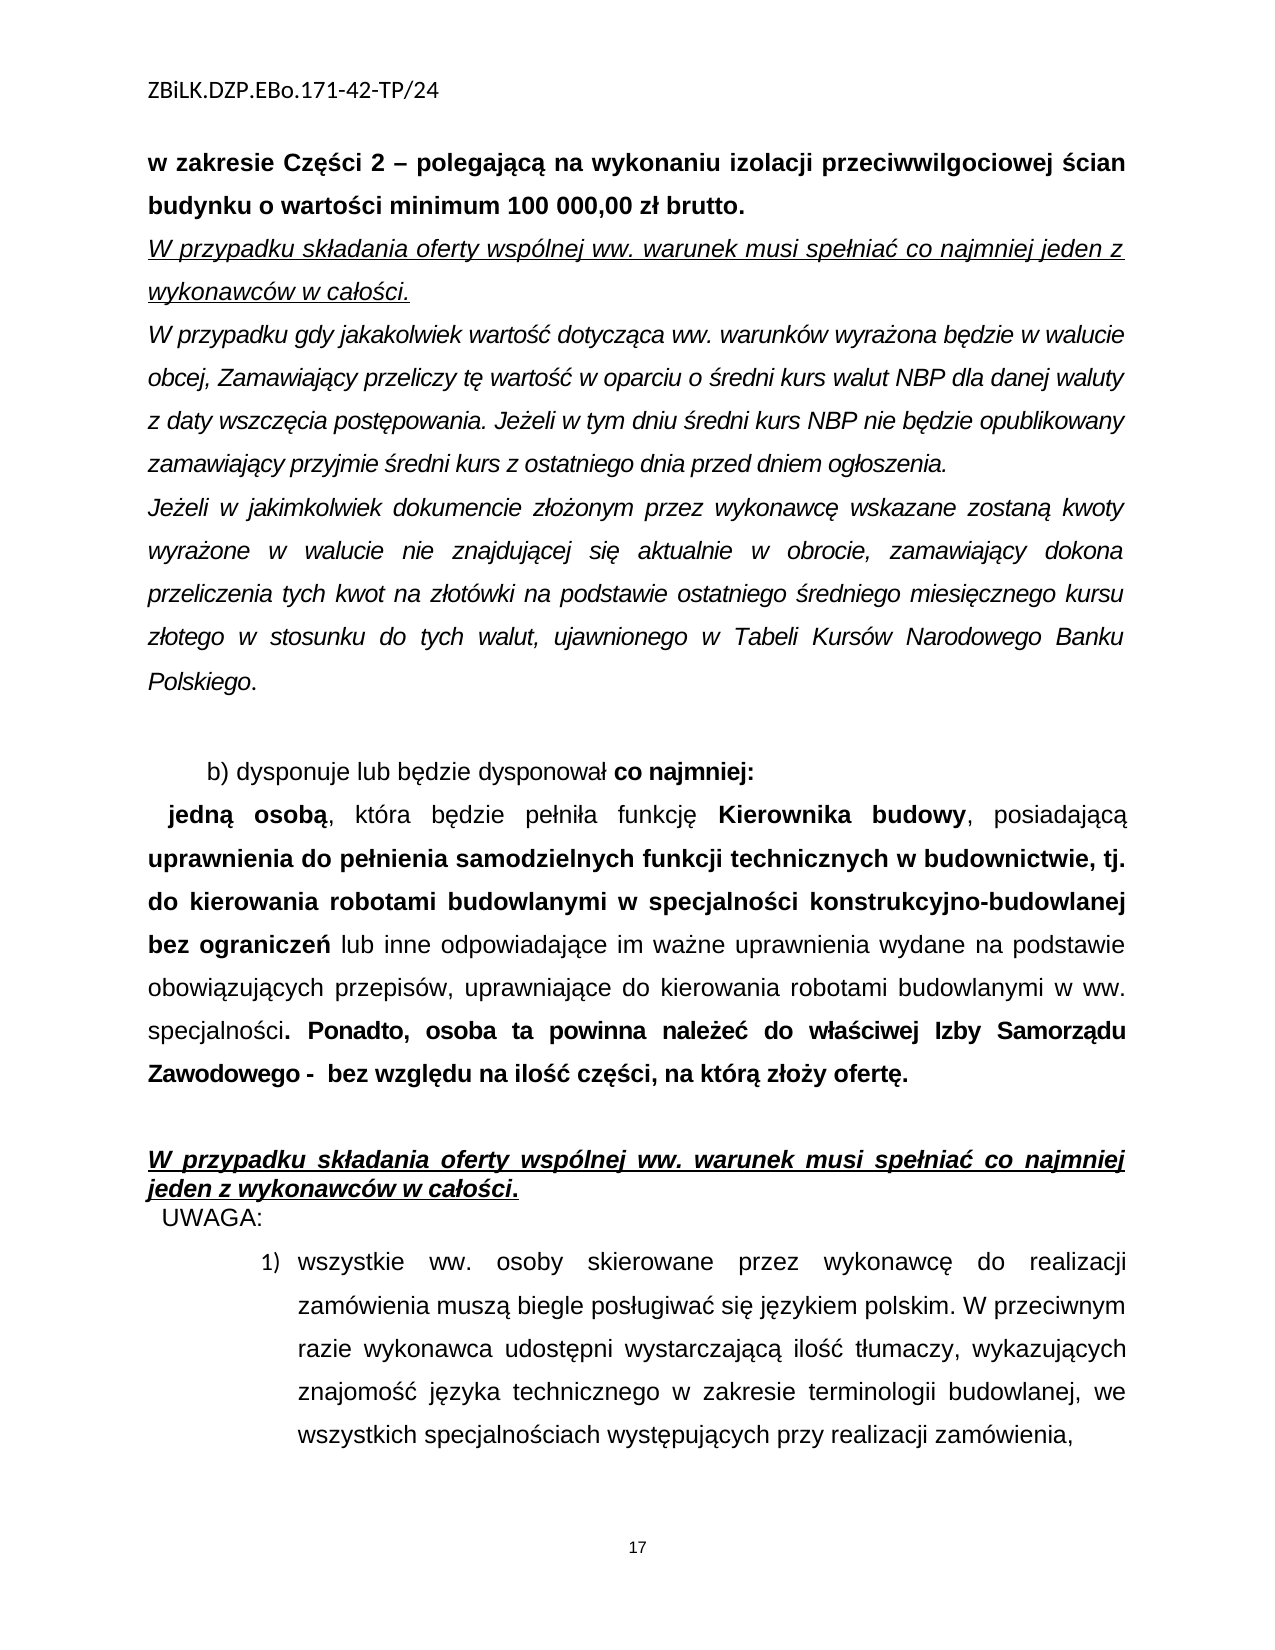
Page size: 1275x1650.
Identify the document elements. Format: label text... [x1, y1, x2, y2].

text W przypadku składania oferty wspólnej ww. warunek musi spełniać co najmniej jeden z wykonawców w całości. [148, 234, 1127, 306]
text UWAGA: [148, 1203, 1127, 1232]
list wszystkie ww. osoby skierowane przez wykonawcę do realizacji zamówienia muszą biegle posługiwać się językiem polskim. W przeciwnym razie wykonawca udostępni wystarczającą ilość tłumaczy, wykazujących znajomość języka technicznego w zakresie terminologii budowlanej, we wszystkich specjalnościach występujących przy realizacji zamówienia, [260, 1246, 1127, 1449]
text Jeżeli w jakimkolwiek dokumencie złożonym przez wykonawcę wskazane zostaną kwoty wyrażone w walucie nie znajdującej się aktualnie w obrocie, zamawiający dokona przeliczenia tych kwot na złotówki na podstawie ostatniego średniego miesięcznego kursu złotego w stosunku do tych walut, ujawnionego w Tabeli Kursów Narodowego Banku Polskiego. [148, 493, 1127, 696]
list dysponuje lub będzie dysponował co najmniej: [207, 757, 1127, 786]
text w zakresie Części 2 – polegającą na wykonaniu izolacji przeciwwilgociowej ścian budynku o wartości minimum 100 000,00 zł brutto. [148, 148, 1127, 219]
text W przypadku gdy jakakolwiek wartość dotycząca ww. warunków wyrażona będzie w walucie obcej, Zamawiający przeliczy tę wartość w oparciu o średni kurs walut NBP dla danej waluty z daty wszczęcia postępowania. Jeżeli w tym dniu średni kurs NBP nie będzie opublikowany zamawiający przyjmie średni kurs z ostatniego dnia przed dniem ogłoszenia. [148, 320, 1127, 478]
text jedną osobą, która będzie pełniła funkcję Kierownika budowy, posiadającą uprawnienia do pełnienia samodzielnych funkcji technicznych w budownictwie, tj. do kierowania robotami budowlanymi w specjalności konstrukcyjno-budowlanej bez ograniczeń lub inne odpowiadające im ważne uprawnienia wydane na podstawie obowiązujących przepisów, uprawniające do kierowania robotami budowlanymi w ww. specjalności. Ponadto, osoba ta powinna należeć do właściwej Izby Samorządu Zawodowego - bez względu na ilość części, na którą złoży ofertę. [148, 801, 1127, 1088]
text W przypadku składania oferty wspólnej ww. warunek musi spełniać co najmniej jeden z wykonawców w całości. [148, 1146, 1127, 1203]
